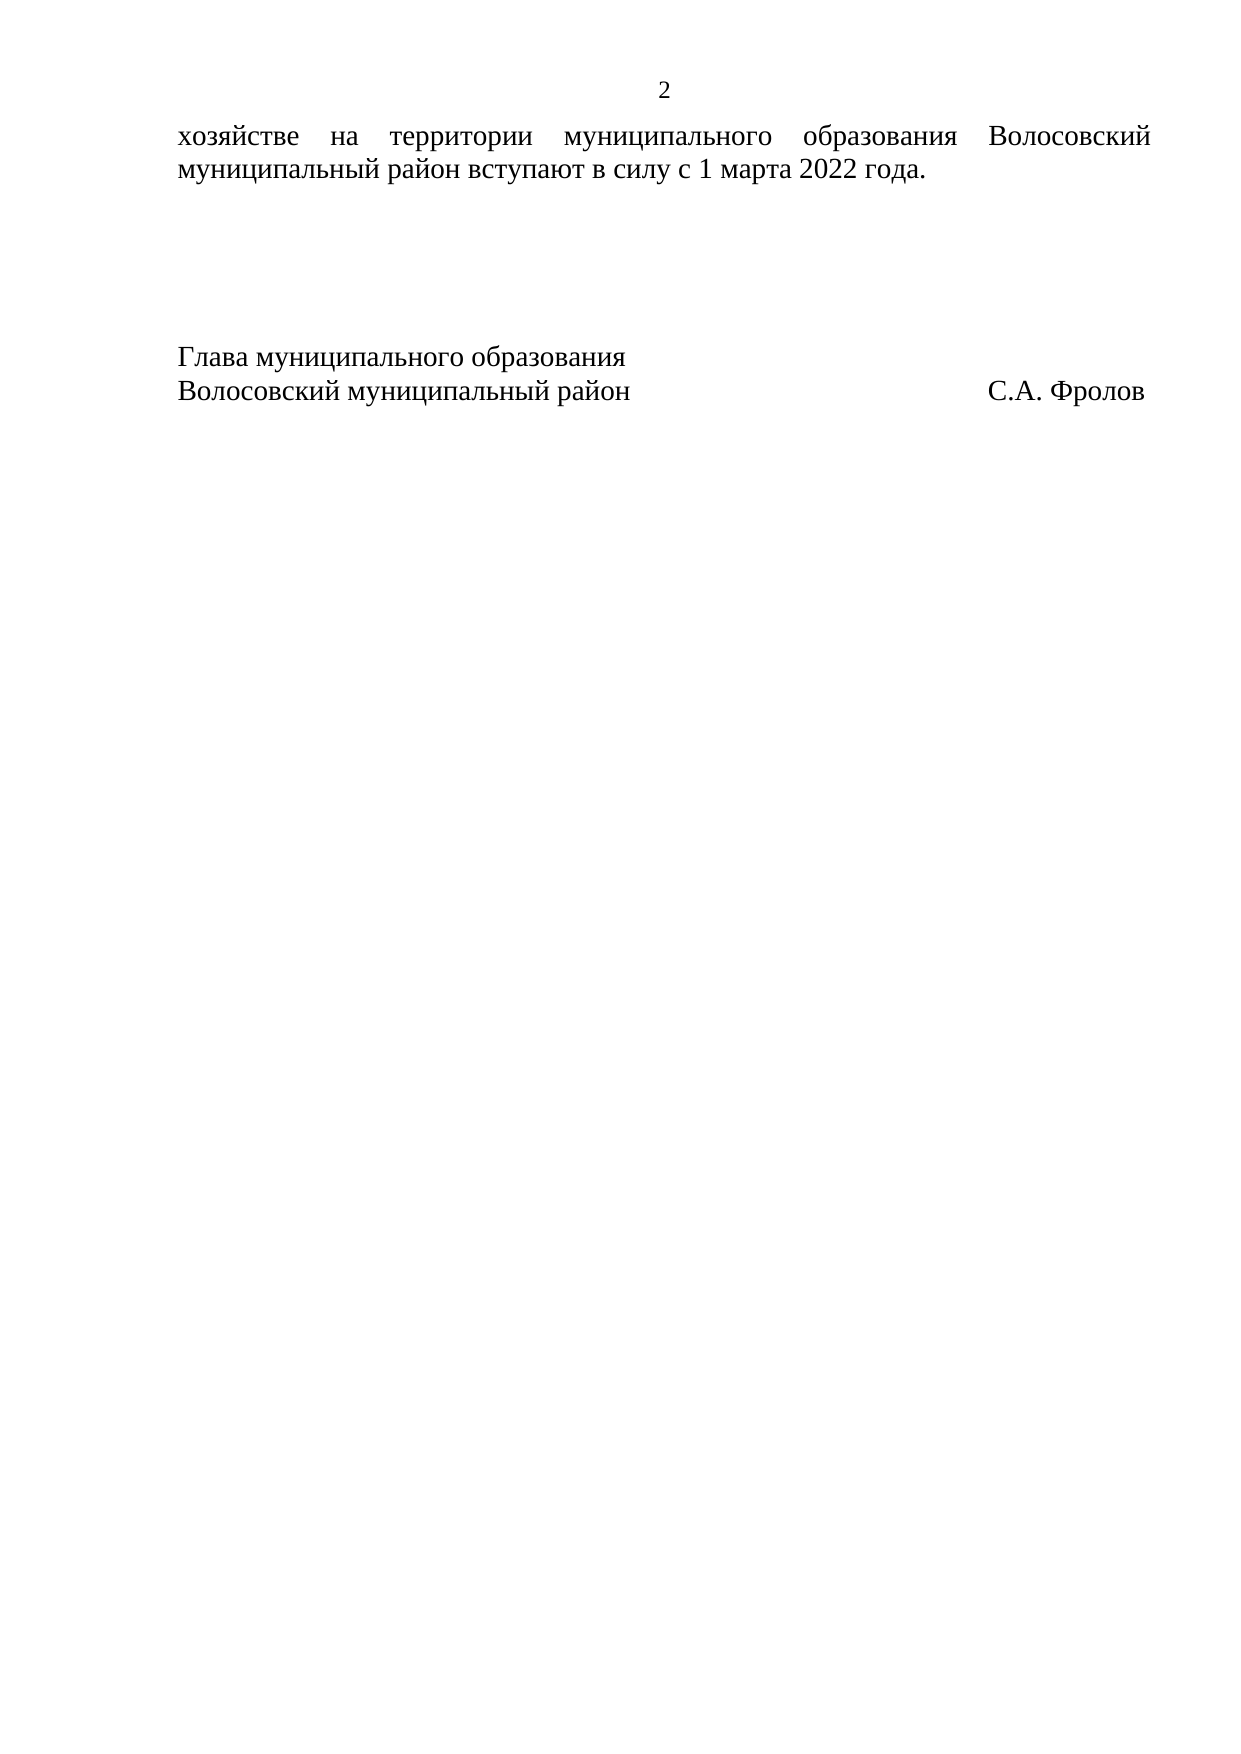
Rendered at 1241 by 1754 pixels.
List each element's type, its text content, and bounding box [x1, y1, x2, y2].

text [177, 118, 1152, 185]
text Волосовский муниципальный район С.А. Фролов [177, 373, 1152, 406]
text Глава муниципального образования [177, 339, 1152, 373]
